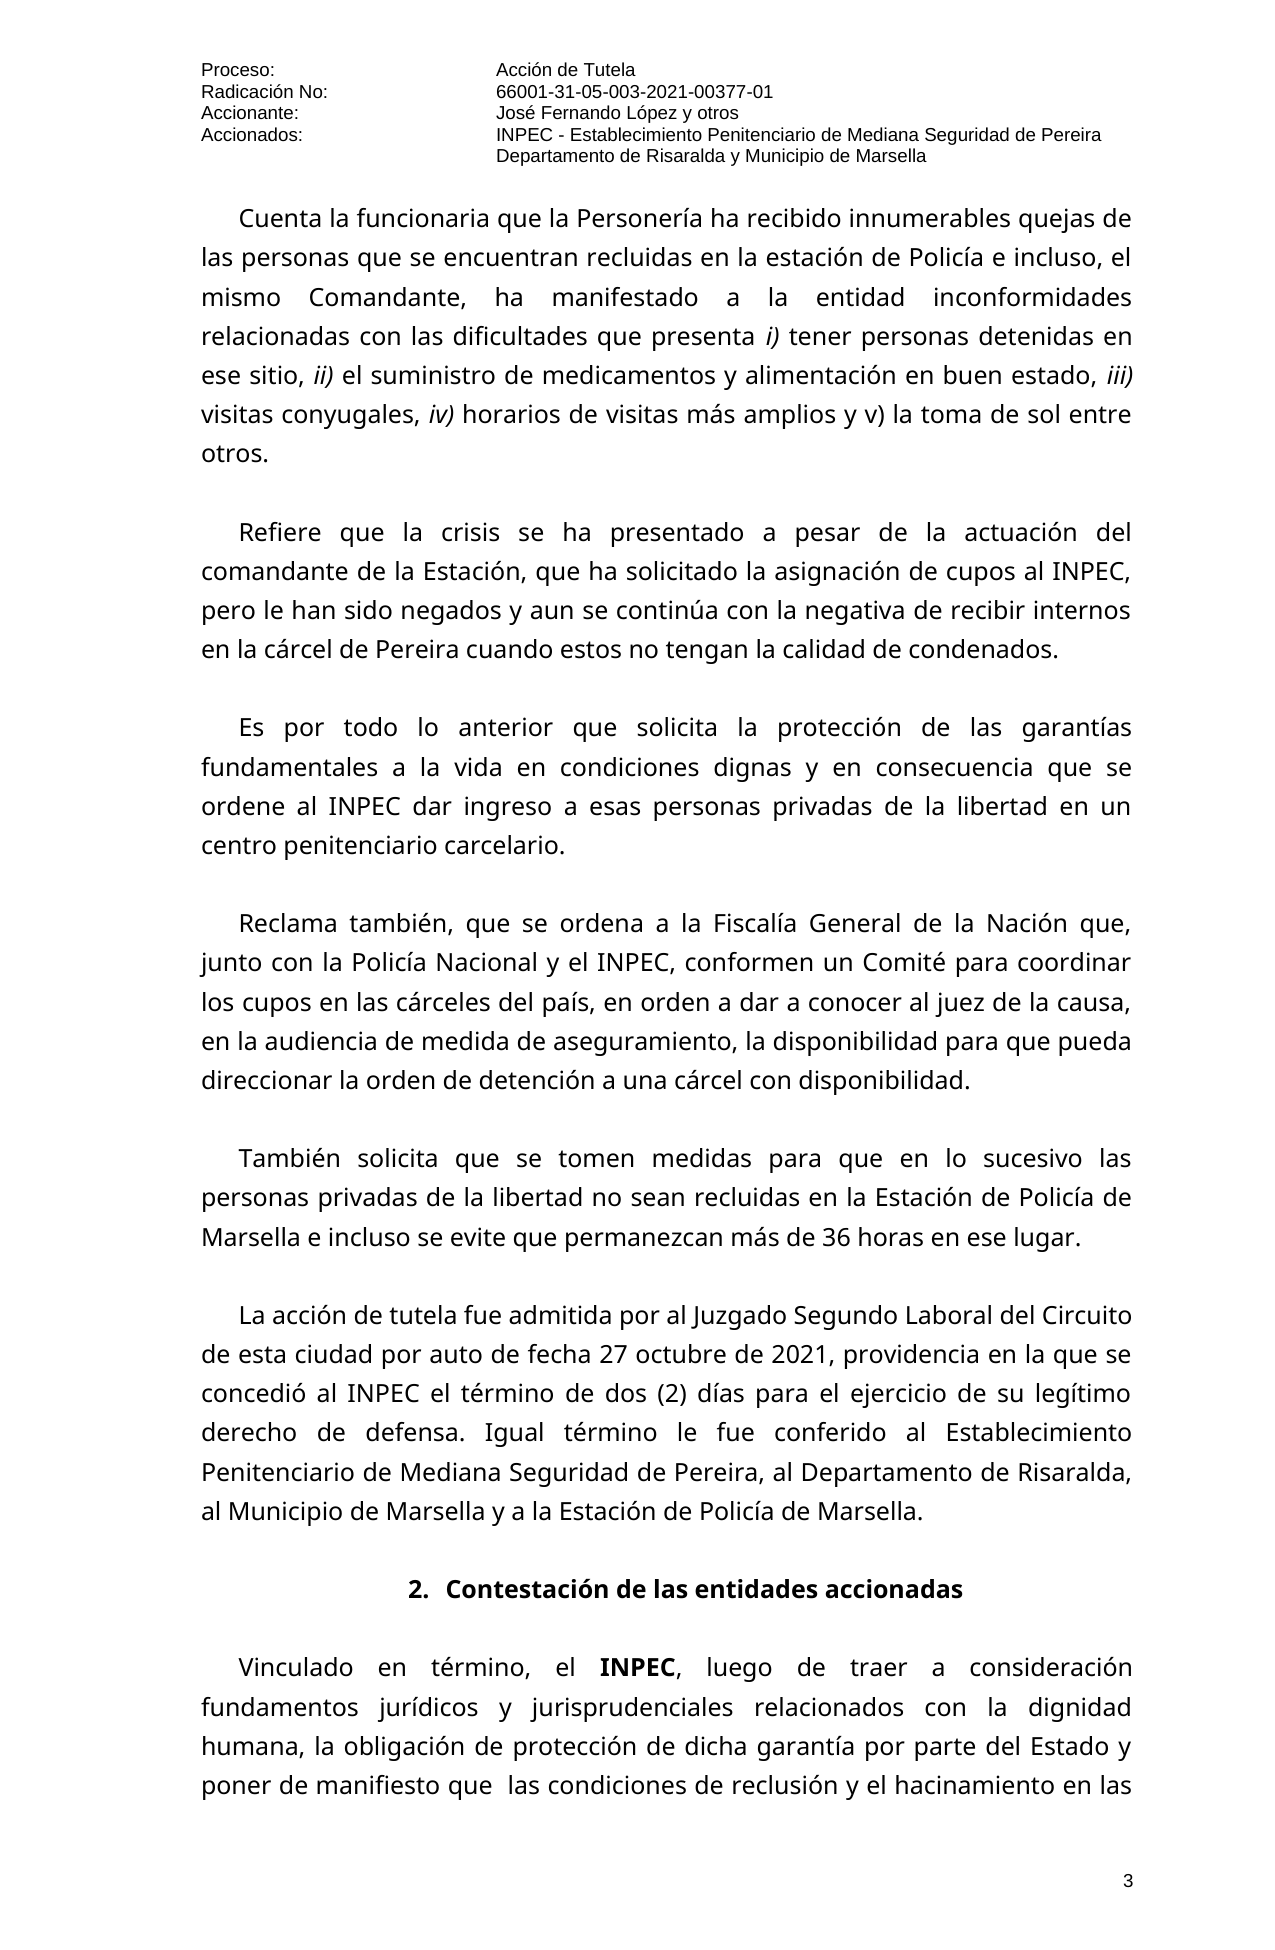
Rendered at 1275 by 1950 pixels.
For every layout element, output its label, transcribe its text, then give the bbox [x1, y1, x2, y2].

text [201, 1650, 1133, 1802]
text Cuenta la funcionaria que la Personería ha recibido innumerables quejas de las personas que se encuentran recluidas en la estación de Policía e incluso, el mismo Comandante, ha manifestado a la entidad inconformidades relacionadas con las dificultades que presenta i) tener personas detenidas en ese sitio, ii) el suministro de medicamentos y alimentación en buen estado, iii) visitas conyugales, iv) horarios de visitas más amplios y v) la toma de sol entre otros. [201, 201, 1133, 470]
text Refiere que la crisis se ha presentado a pesar de la actuación del comandante de la Estación, que ha solicitado la asignación de cupos al INPEC, pero le han sido negados y aun se continúa con la negativa de recibir internos en la cárcel de Pereira cuando estos no tengan la calidad de condenados. [201, 514, 1133, 666]
list Contestación de las entidades accionadas [238, 1572, 1133, 1606]
text Es por todo lo anterior que solicita la protección de las garantías fundamentales a la vida en condiciones dignas y en consecuencia que se ordene al INPEC dar ingreso a esas personas privadas de la libertad en un centro penitenciario carcelario. [201, 710, 1133, 862]
text Reclama también, que se ordena a la Fiscalía General de la Nación que, junto con la Policía Nacional y el INPEC, conformen un Comité para coordinar los cupos en las cárceles del país, en orden a dar a conocer al juez de la causa, en la audiencia de medida de aseguramiento, la disponibilidad para que pueda direccionar la orden de detención a una cárcel con disponibilidad. [201, 906, 1133, 1097]
text También solicita que se tomen medidas para que en lo sucesivo las personas privadas de la libertad no sean recluidas en la Estación de Policía de Marsella e incluso se evite que permanezcan más de 36 horas en ese lugar. [201, 1141, 1133, 1253]
text La acción de tutela fue admitida por al Juzgado Segundo Laboral del Circuito de esta ciudad por auto de fecha 27 octubre de 2021, providencia en la que se concedió al INPEC el término de dos (2) días para el ejercicio de su legítimo derecho de defensa. Igual término le fue conferido al Establecimiento Penitenciario de Mediana Seguridad de Pereira, al Departamento de Risaralda, al Municipio de Marsella y a la Estación de Policía de Marsella. [201, 1297, 1133, 1527]
